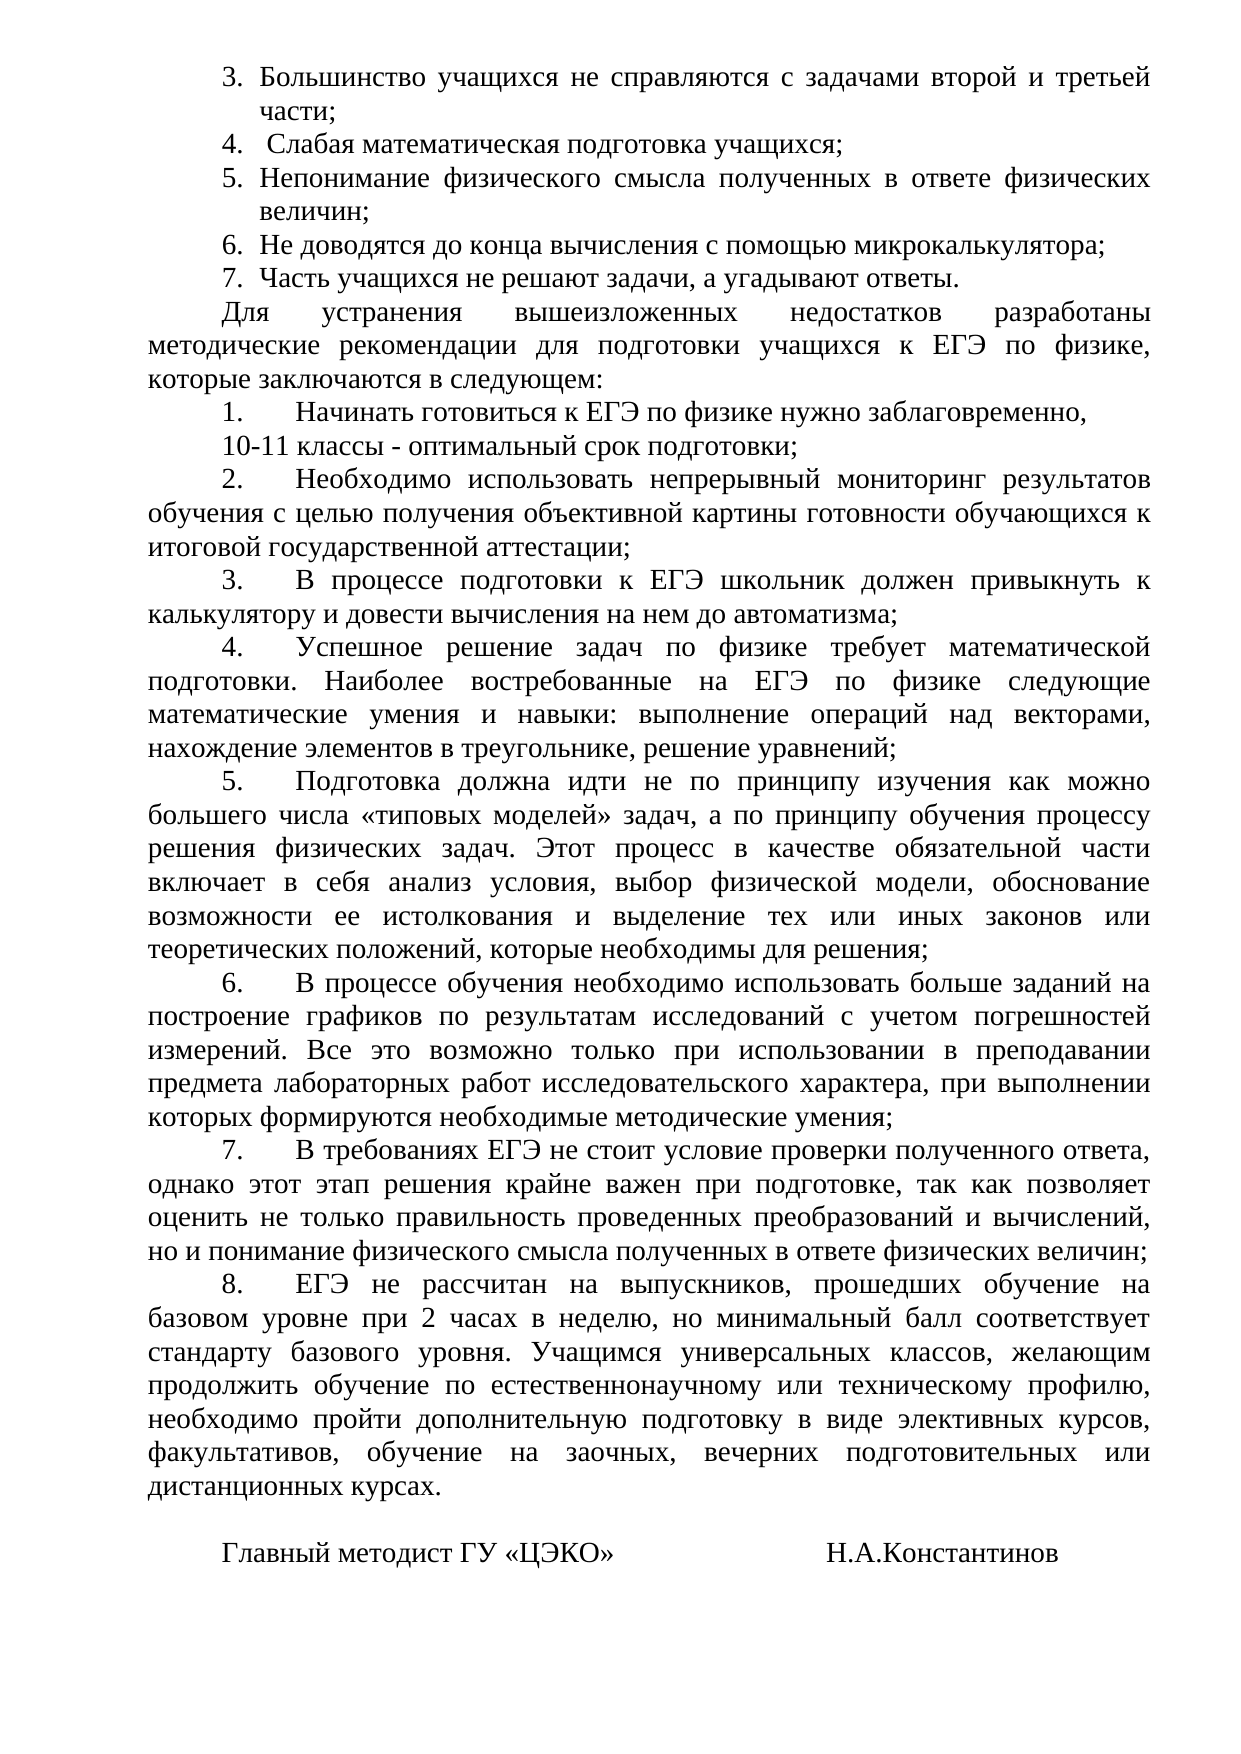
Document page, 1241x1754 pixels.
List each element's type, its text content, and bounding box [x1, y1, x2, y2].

list Большинство учащихся не справляются с задачами второй и третьей части; [222, 59, 1152, 126]
list Непонимание физического смысла полученных в ответе физических величин; [222, 160, 1152, 227]
list Часть учащихся не решают задачи, а угадывают ответы. [222, 260, 1152, 294]
list ЕГЭ не рассчитан на выпускников, прошедших обучение на базовом уровне при 2 часах в неделю, но минимальный балл соответствует стандарту базового уровня. Учащимся универсальных классов, желающим продолжить обучение по естественнонаучному или техническому профилю, необходимо пройти дополнительную подготовку в виде элективных курсов, факультативов, обучение на заочных, вечерних подготовительных или дистанционных курсах. [148, 1267, 1152, 1501]
list 10-11 классы - оптимальный срок подготовки; [148, 428, 1152, 462]
list В процессе обучения необходимо использовать больше заданий на построение графиков по результатам исследований с учетом погрешностей измерений. Все это возможно только при использовании в преподавании предмета лабораторных работ исследовательского характера, при выполнении которых формируются необходимые методические умения; [148, 965, 1152, 1132]
list В процессе подготовки к ЕГЭ школьник должен привыкнуть к калькулятору и довести вычисления на нем до автоматизма; [148, 562, 1152, 629]
list В требованиях ЕГЭ не стоит условие проверки полученного ответа, однако этот этап решения крайне важен при подготовке, так как позволяет оценить не только правильность проведенных преобразований и вычислений, но и понимание физического смысла полученных в ответе физических величин; [148, 1132, 1152, 1267]
list Успешное решение задач по физике требует математической подготовки. Наиболее востребованные на ЕГЭ по физике следующие математические умения и навыки: выполнение операций над векторами, нахождение элементов в треугольнике, решение уравнений; [148, 629, 1152, 763]
list Слабая математическая подготовка учащихся; [222, 126, 1152, 160]
list Необходимо использовать непрерывный мониторинг результатов обучения с целью получения объективной картины готовности обучающихся к итоговой государственной аттестации; [148, 462, 1152, 562]
list Подготовка должна идти не по принципу изучения как можно большего числа «типовых моделей» задач, а по принципу обучения процессу решения физических задач. Этот процесс в качестве обязательной части включает в себя анализ условия, выбор физической модели, обоснование возможности ее истолкования и выделение тех или иных законов или теоретических положений, которые необходимы для решения; [148, 763, 1152, 965]
list Начинать готовиться к ЕГЭ по физике нужно заблаговременно, [148, 394, 1152, 428]
text Для устранения вышеизложенных недостатков разработаны методические рекомендации для подготовки учащихся к ЕГЭ по физике, которые заключаются в следующем: [148, 294, 1152, 394]
text Главный методист ГУ «ЦЭКО» Н.А.Константинов [148, 1535, 1152, 1568]
list Не доводятся до конца вычисления с помощью микрокалькулятора; [222, 227, 1152, 260]
